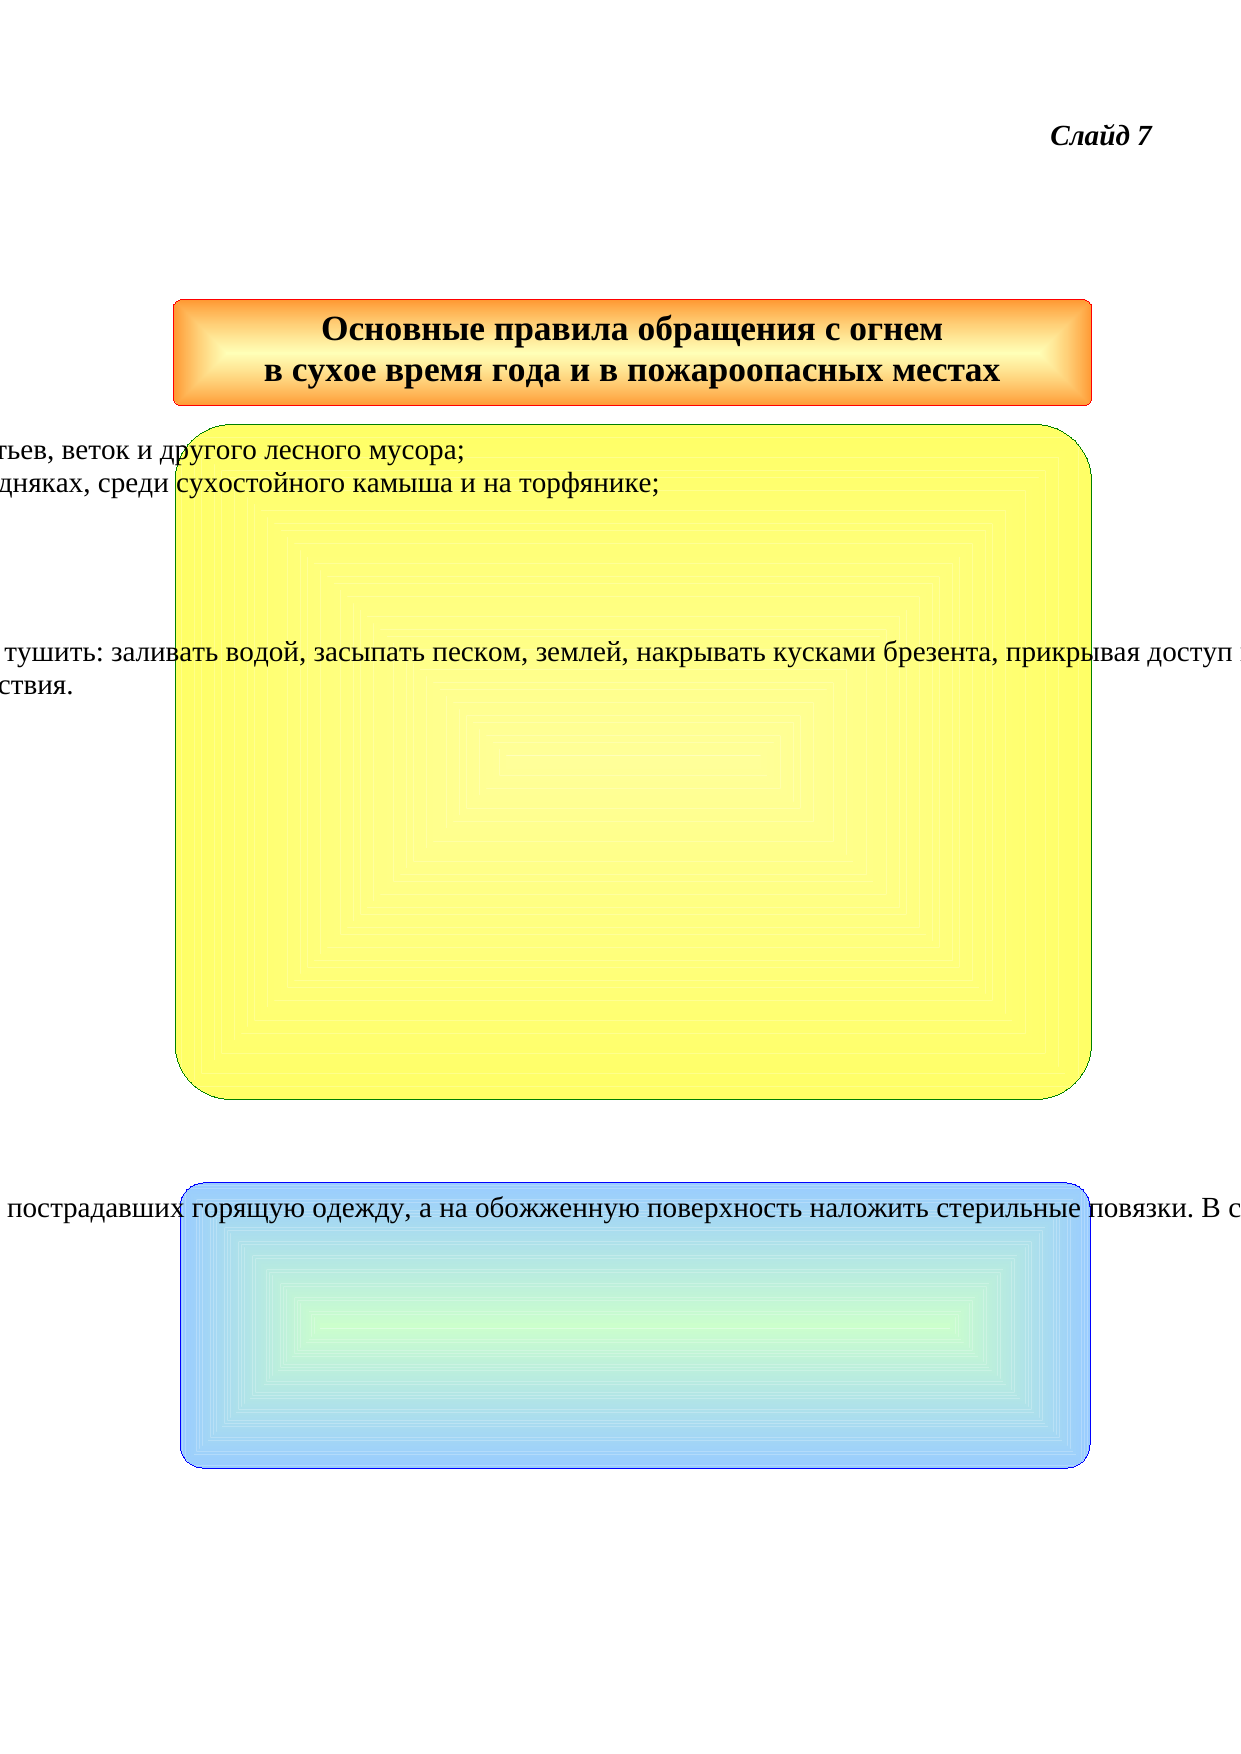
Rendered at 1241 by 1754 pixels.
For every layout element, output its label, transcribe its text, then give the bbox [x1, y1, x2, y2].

text Слайд 7 [112, 118, 1152, 152]
